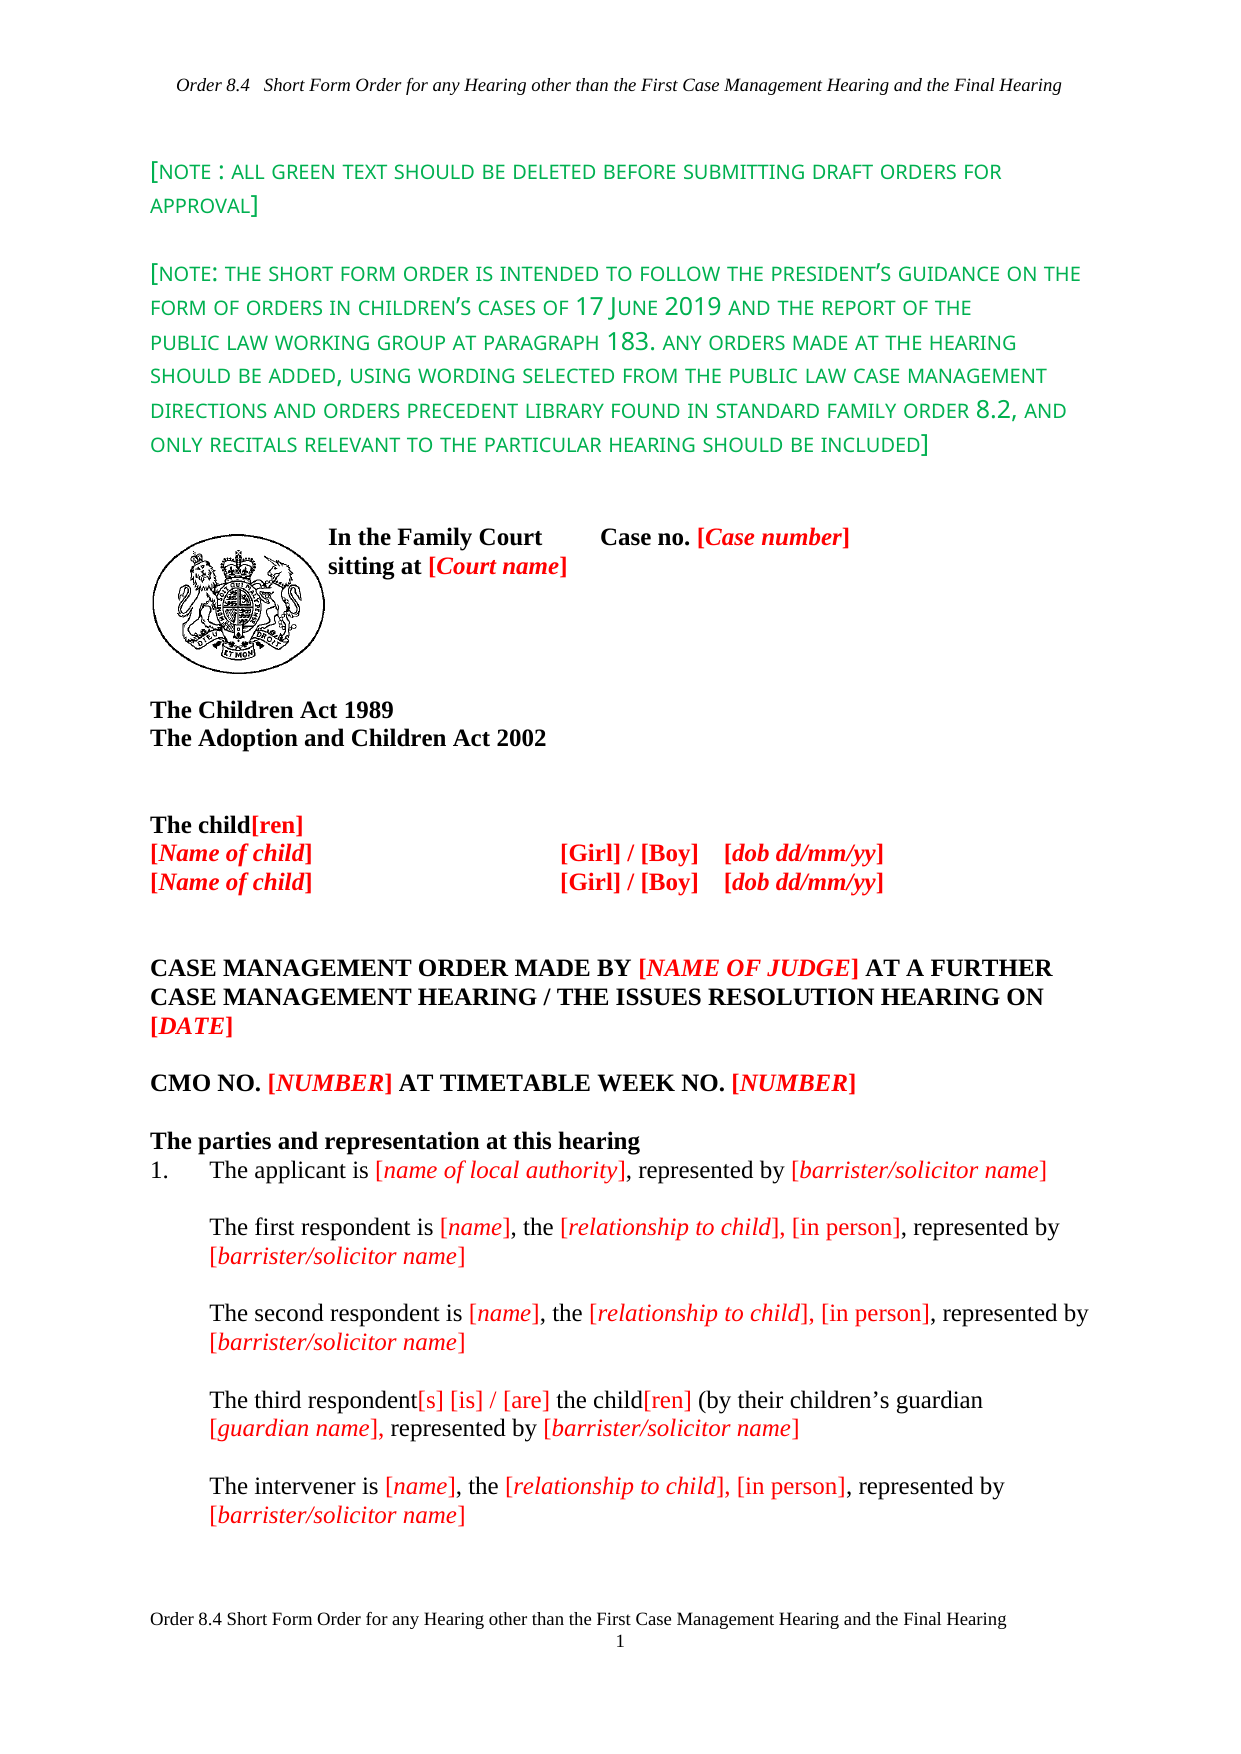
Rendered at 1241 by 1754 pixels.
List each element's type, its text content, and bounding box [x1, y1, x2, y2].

text The Children Act 1989 [150, 695, 1090, 723]
text The Adoption and Children Act 2002 [150, 723, 1090, 752]
text The first respondent is [name], the [relationship to child], [in person], represented by [barrister/solicitor name] [209, 1212, 1090, 1270]
text The parties and representation at this hearing [150, 1126, 1090, 1155]
text CASE MANAGEMENT ORDER MADE BY [NAME OF JUDGE] AT A FURTHER CASE MANAGEMENT HEARING / THE ISSUES RESOLUTION HEARING ON [DATE] [150, 953, 1090, 1040]
text The intervener is [name], the [relationship to child], [in person], represented by [barrister/solicitor name] [209, 1471, 1090, 1528]
text In the Family Court Case no. [Case number] [150, 522, 1090, 551]
text [Name of child] [Girl] / [Boy] [dob dd/mm/yy] [150, 867, 1090, 896]
picture [152, 534, 328, 674]
list The applicant is [name of local authority], represented by [barrister/solicitor name] [150, 1155, 1090, 1183]
text CMO NO. [NUMBER] AT TIMETABLE WEEK NO. [NUMBER] [150, 1068, 1090, 1097]
text public law working group at paragraph 183. any orders made at the hearing should be added, using wording selected from the public law case management directions and orders precedent library found in standard family order 8.2, and only recitals relevant to the particular hearing should be included] [150, 323, 1090, 459]
text [note : all green text should be deleted before submitting draft orders for approval] [150, 153, 1090, 221]
text [Name of child] [Girl] / [Boy] [dob dd/mm/yy] [150, 838, 1090, 867]
text The third respondent[s] [is] / [are] the child[ren] (by their children’s guardian [guardian name], represented by [barrister/solicitor name] [209, 1385, 1090, 1442]
text The second respondent is [name], the [relationship to child], [in person], represented by [barrister/solicitor name] [209, 1298, 1090, 1356]
text sitting at [Court name] [328, 551, 1090, 580]
text [note: the short form order is intended to follow the president’s guidance on the form of orders in children’s cases of 17 June 2019 and the report of the [150, 255, 1090, 323]
text The child[ren] [150, 810, 1090, 838]
